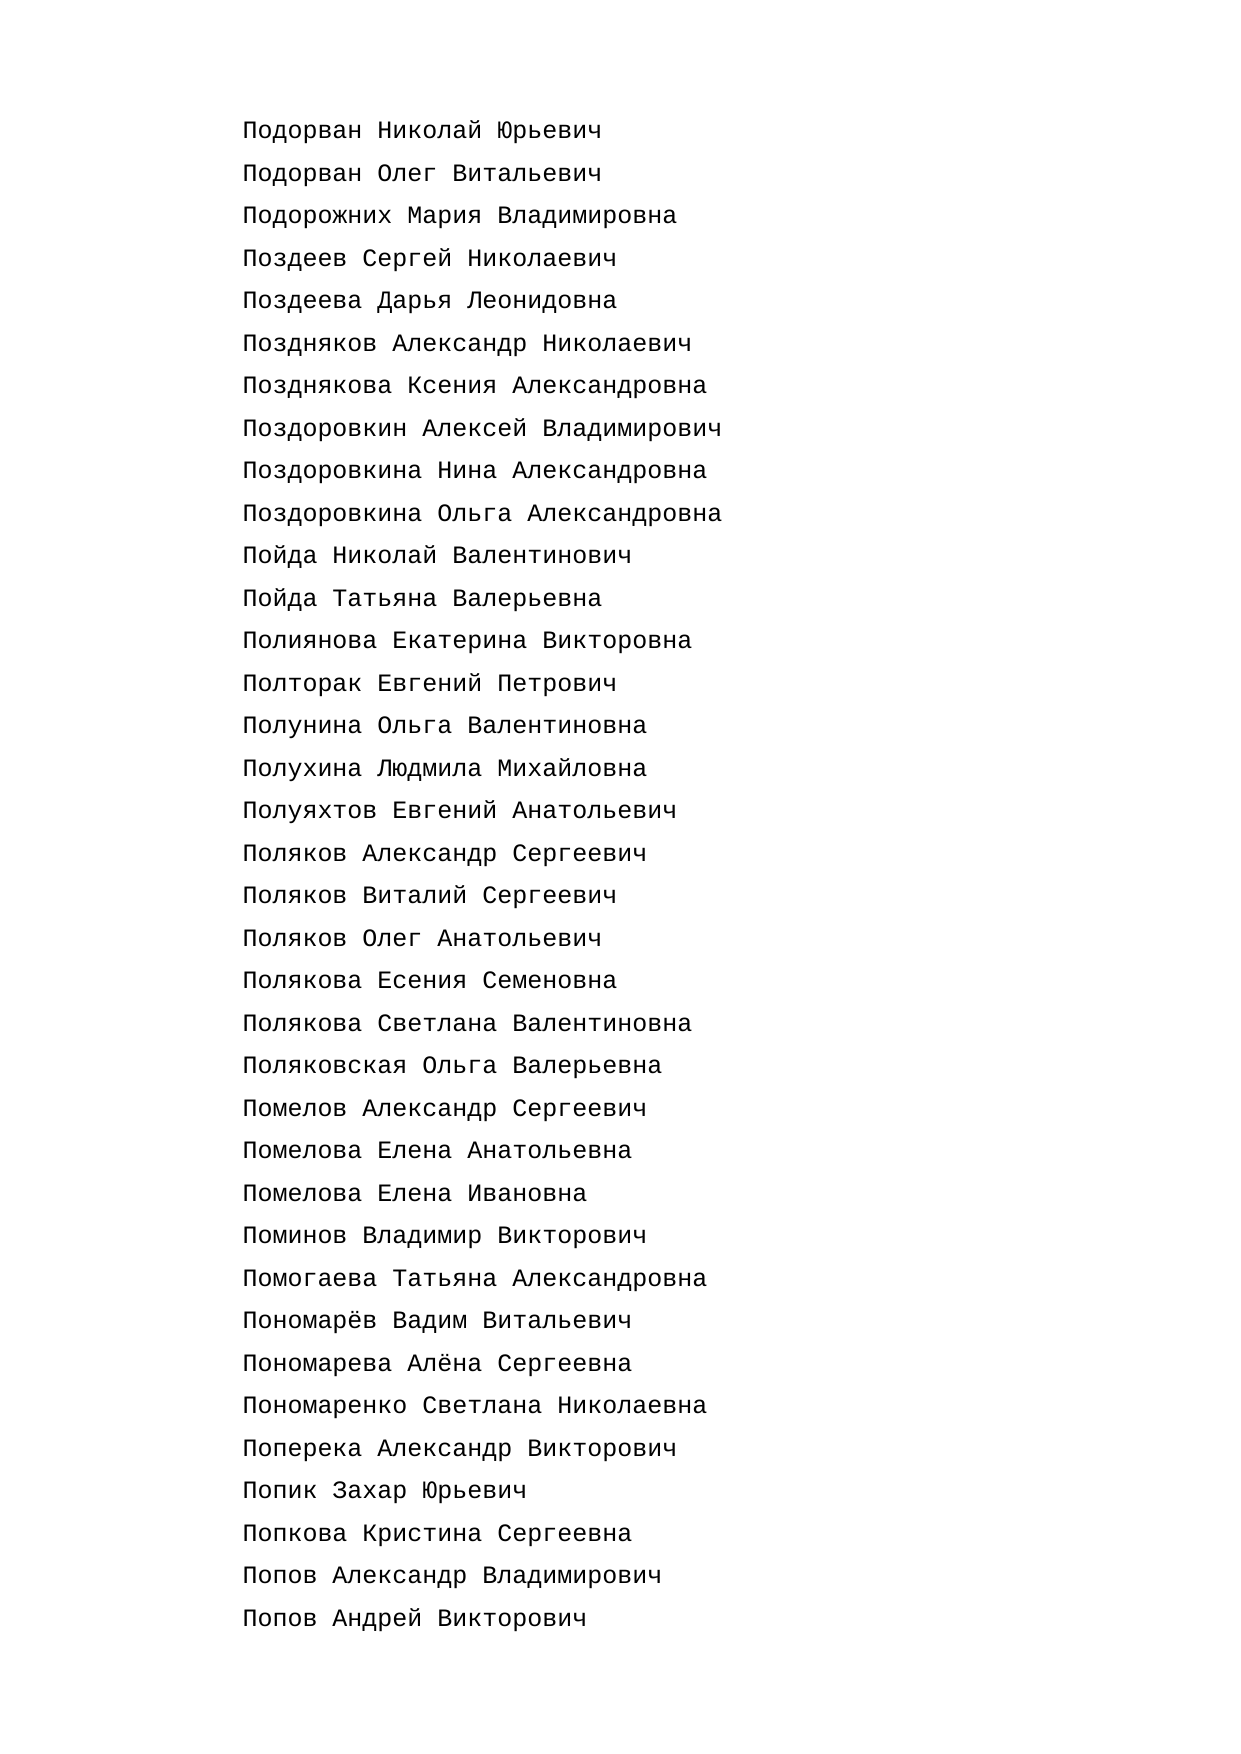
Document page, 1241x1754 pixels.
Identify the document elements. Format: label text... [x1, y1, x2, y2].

text Пойда Татьяна Валерьевна [177, 586, 1152, 614]
text Поздеева Дарья Леонидовна [177, 288, 1152, 316]
text Подорожних Мария Владимировна [177, 203, 1152, 231]
text Полякова Есения Семеновна [177, 968, 1152, 996]
text Попкова Кристина Сергеевна [177, 1521, 1152, 1549]
text Поляков Олег Анатольевич [177, 926, 1152, 954]
text Позднякова Ксения Александровна [177, 373, 1152, 401]
text Поздеев Сергей Николаевич [177, 246, 1152, 274]
text Пономарёв Вадим Витальевич [177, 1308, 1152, 1336]
text Подорван Олег Витальевич [177, 161, 1152, 189]
text Подорван Николай Юрьевич [177, 118, 1152, 146]
text Полуяхтов Евгений Анатольевич [177, 798, 1152, 826]
text Помелова Елена Ивановна [177, 1181, 1152, 1209]
text Помогаева Татьяна Александровна [177, 1266, 1152, 1294]
text Полунина Ольга Валентиновна [177, 713, 1152, 741]
text Полиянова Екатерина Викторовна [177, 628, 1152, 656]
text Пономарева Алёна Сергеевна [177, 1351, 1152, 1379]
text Попов Александр Владимирович [177, 1563, 1152, 1591]
text Помелов Александр Сергеевич [177, 1096, 1152, 1124]
text Попик Захар Юрьевич [177, 1478, 1152, 1506]
text Пойда Николай Валентинович [177, 543, 1152, 571]
text Попов Андрей Викторович [177, 1606, 1152, 1634]
text Помелова Елена Анатольевна [177, 1138, 1152, 1166]
text Полякова Светлана Валентиновна [177, 1011, 1152, 1039]
text Поминов Владимир Викторович [177, 1223, 1152, 1251]
text Полторак Евгений Петрович [177, 671, 1152, 699]
text Поперека Александр Викторович [177, 1436, 1152, 1464]
text Поляковская Ольга Валерьевна [177, 1053, 1152, 1081]
text Поздоровкин Алексей Владимирович [177, 416, 1152, 444]
text Поздняков Александр Николаевич [177, 331, 1152, 359]
text Поздоровкина Ольга Александровна [177, 501, 1152, 529]
text Поляков Александр Сергеевич [177, 841, 1152, 869]
text Полухина Людмила Михайловна [177, 756, 1152, 784]
text Пономаренко Светлана Николаевна [177, 1393, 1152, 1421]
text Поздоровкина Нина Александровна [177, 458, 1152, 486]
text Поляков Виталий Сергеевич [177, 883, 1152, 911]
